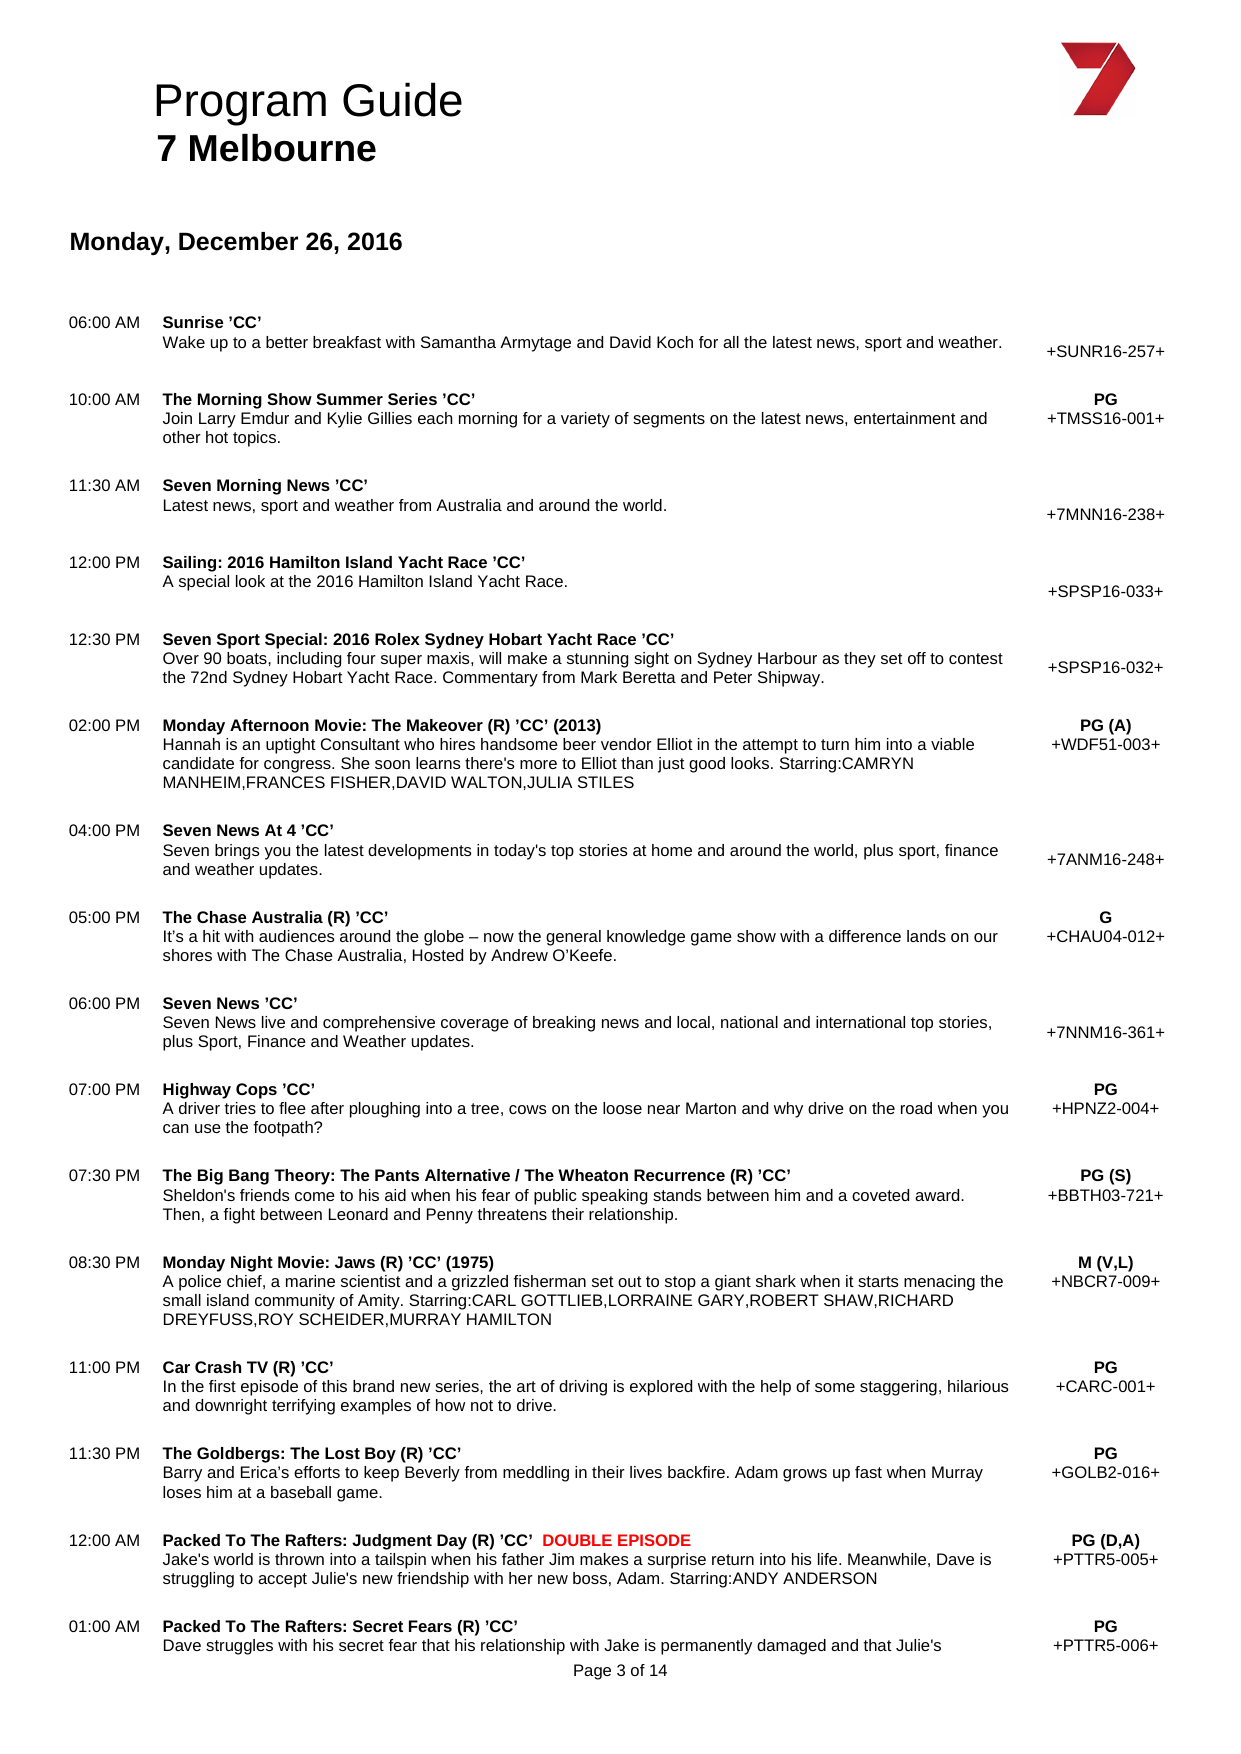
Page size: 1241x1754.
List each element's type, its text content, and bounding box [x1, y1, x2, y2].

table_header The Big Bang Theory: The Pants Alternative / The Wheaton Recurrence (R) ’CC’ Sheldon's friends come to his aid when his fear of public speaking stands between him and a coveted award. Then, a fight between Leonard and Penny threatens their relationship. [151, 1166, 1022, 1224]
table_header 06:00 AM [51, 313, 151, 361]
table_header 04:00 PM [51, 821, 151, 879]
table_header The Morning Show Summer Series ’CC’ Join Larry Emdur and Kylie Gillies each morning for a variety of segments on the latest news, entertainment and other hot topics. [151, 390, 1022, 447]
text Monday, December 26, 2016 [62, 227, 1178, 256]
table_header 12:00 AM [51, 1530, 151, 1588]
table_header The Goldbergs: The Lost Boy (R) ’CC’ Barry and Erica’s efforts to keep Beverly from meddling in their lives backfire. Adam grows up fast when Murray loses him at a baseball game. [151, 1444, 1022, 1502]
table_header PG +PTTR5-006+ [1022, 1617, 1189, 1655]
table_header PG +CARC-001+ [1022, 1358, 1189, 1415]
table_header +7NNM16-361+ [1022, 994, 1189, 1051]
table_header +SUNR16-257+ [1022, 313, 1189, 361]
table_header +SPSP16-032+ [1022, 630, 1189, 687]
table_header 05:00 PM [51, 908, 151, 965]
table_header 02:00 PM [51, 716, 151, 792]
table_header Seven Sport Special: 2016 Rolex Sydney Hobart Yacht Race ’CC’ Over 90 boats, including four super maxis, will make a stunning sight on Sydney Harbour as they set off to contest the 72nd Sydney Hobart Yacht Race. Commentary from Mark Beretta and Peter Shipway. [151, 630, 1022, 687]
table_header PG (A) +WDF51-003+ [1022, 716, 1189, 792]
table_header 11:30 PM [51, 1444, 151, 1502]
table_header G +CHAU04-012+ [1022, 908, 1189, 965]
table_header Sunrise ’CC’ Wake up to a better breakfast with Samantha Armytage and David Koch for all the latest news, sport and weather. [151, 313, 1022, 361]
table_header +7MNN16-238+ [1022, 476, 1189, 524]
table_header M (V,L) +NBCR7-009+ [1022, 1253, 1189, 1329]
table_header PG +HPNZ2-004+ [1022, 1080, 1189, 1137]
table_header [151, 1617, 1022, 1655]
table_header 11:30 AM [51, 476, 151, 524]
table_header +SPSP16-033+ [1022, 553, 1189, 601]
table_header 07:00 PM [51, 1080, 151, 1137]
table_header Sailing: 2016 Hamilton Island Yacht Race ’CC’ A special look at the 2016 Hamilton Island Yacht Race. [151, 553, 1022, 601]
table_header +7ANM16-248+ [1022, 821, 1189, 879]
table_header Car Crash TV (R) ’CC’ In the first episode of this brand new series, the art of driving is explored with the help of some staggering, hilarious and downright terrifying examples of how not to drive. [151, 1358, 1022, 1415]
table_header 06:00 PM [51, 994, 151, 1051]
table_header Seven News At 4 ’CC’ Seven brings you the latest developments in today's top stories at home and around the world, plus sport, finance and weather updates. [151, 821, 1022, 879]
table_header PG +TMSS16-001+ [1022, 390, 1189, 447]
table_header PG +GOLB2-016+ [1022, 1444, 1189, 1502]
table_header Monday Afternoon Movie: The Makeover (R) ’CC’ (2013) Hannah is an uptight Consultant who hires handsome beer vendor Elliot in the attempt to turn him into a viable candidate for congress. She soon learns there's more to Elliot than just good looks. Starring:CAMRYN MANHEIM,FRANCES FISHER,DAVID WALTON,JULIA STILES [151, 716, 1022, 792]
table_header 11:00 PM [51, 1358, 151, 1415]
table_header 07:30 PM [51, 1166, 151, 1224]
table_header Highway Cops ’CC’ A driver tries to flee after ploughing into a tree, cows on the loose near Marton and why drive on the road when you can use the footpath? [151, 1080, 1022, 1137]
table_header Monday Night Movie: Jaws (R) ’CC’ (1975) A police chief, a marine scientist and a grizzled fisherman set out to stop a giant shark when it starts menacing the small island community of Amity. Starring:CARL GOTTLIEB,LORRAINE GARY,ROBERT SHAW,RICHARD DREYFUSS,ROY SCHEIDER,MURRAY HAMILTON [151, 1253, 1022, 1329]
table_header PG (S) +BBTH03-721+ [1022, 1166, 1189, 1224]
table_header 10:00 AM [51, 390, 151, 447]
table_header PG (D,A) +PTTR5-005+ [1022, 1530, 1189, 1588]
table_header 12:30 PM [51, 630, 151, 687]
picture [1059, 41, 1137, 117]
table_header Seven News ’CC’ Seven News live and comprehensive coverage of breaking news and local, national and international top stories, plus Sport, Finance and Weather updates. [151, 994, 1022, 1051]
table_header The Chase Australia (R) ’CC’ It’s a hit with audiences around the globe – now the general knowledge game show with a difference lands on our shores with The Chase Australia, Hosted by Andrew O’Keefe. [151, 908, 1022, 965]
table_header Packed To The Rafters: Judgment Day (R) ’CC’ DOUBLE EPISODE Jake's world is thrown into a tailspin when his father Jim makes a surprise return into his life. Meanwhile, Dave is struggling to accept Julie's new friendship with her new boss, Adam. Starring:ANDY ANDERSON [151, 1530, 1022, 1588]
table_header 12:00 PM [51, 553, 151, 601]
table_header 08:30 PM [51, 1253, 151, 1329]
table_header 01:00 AM [51, 1617, 151, 1655]
table_header Seven Morning News ’CC’ Latest news, sport and weather from Australia and around the world. [151, 476, 1022, 524]
